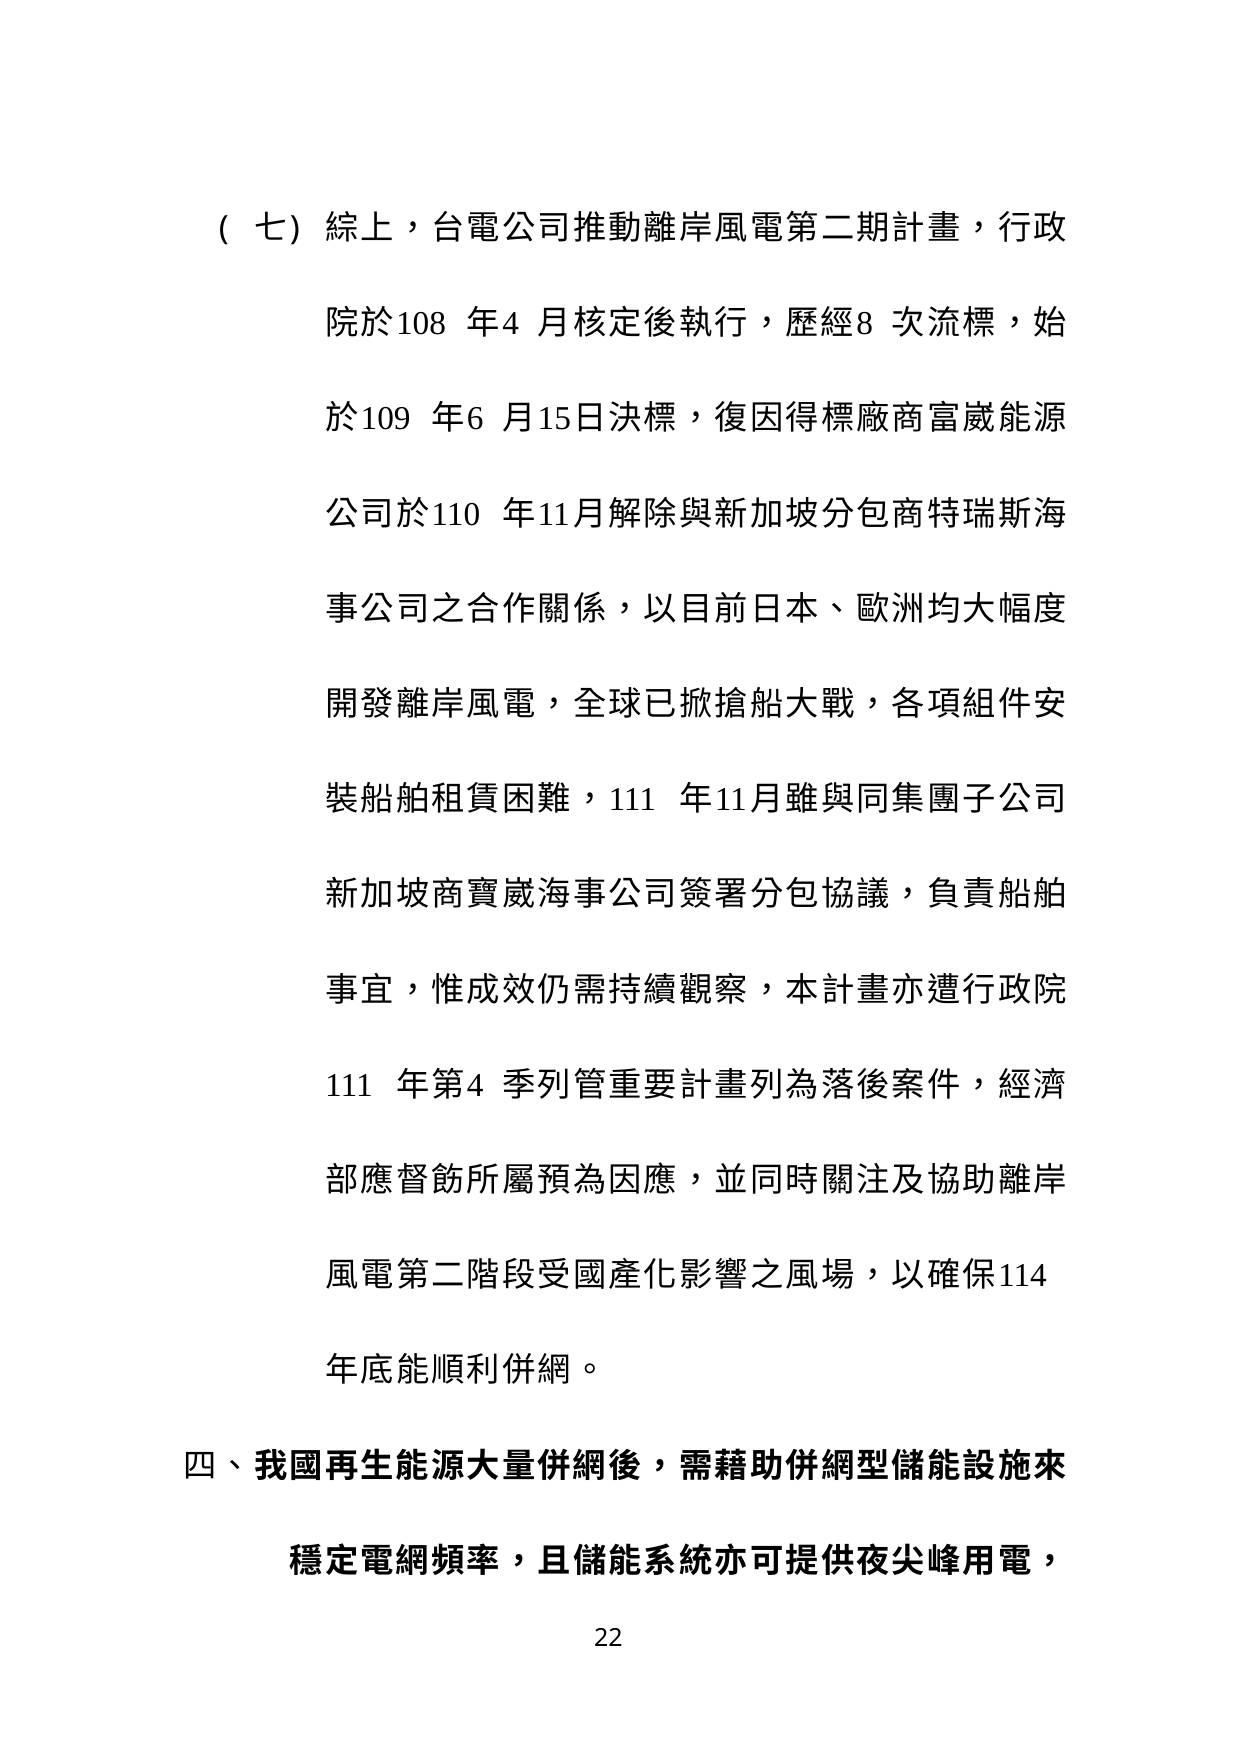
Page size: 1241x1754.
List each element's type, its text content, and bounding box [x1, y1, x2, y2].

subtitle 綜上，台電公司推動離岸風電第二期計畫，行政院於108年4月核定後執行，歷經8次流標，始於109年6月15日決標，復因得標廠商富崴能源公司於110年11月解除與新加坡分包商特瑞斯海事公司之合作關係，以目前日本、歐洲均大幅度開發離岸風電，全球已掀搶船大戰，各項組件安裝船舶租賃困難，111年11月雖與同集團子公司新加坡商寶崴海事公司簽署分包協議，負責船舶事宜，惟成效仍需持續觀察，本計畫亦遭行政院111年第4季列管重要計畫列為落後案件，經濟部應督飭所屬預為因應，並同時關注及協助離岸風電第二階段受國產化影響之風場，以確保114年底能順利併網。 [219, 177, 1069, 1415]
